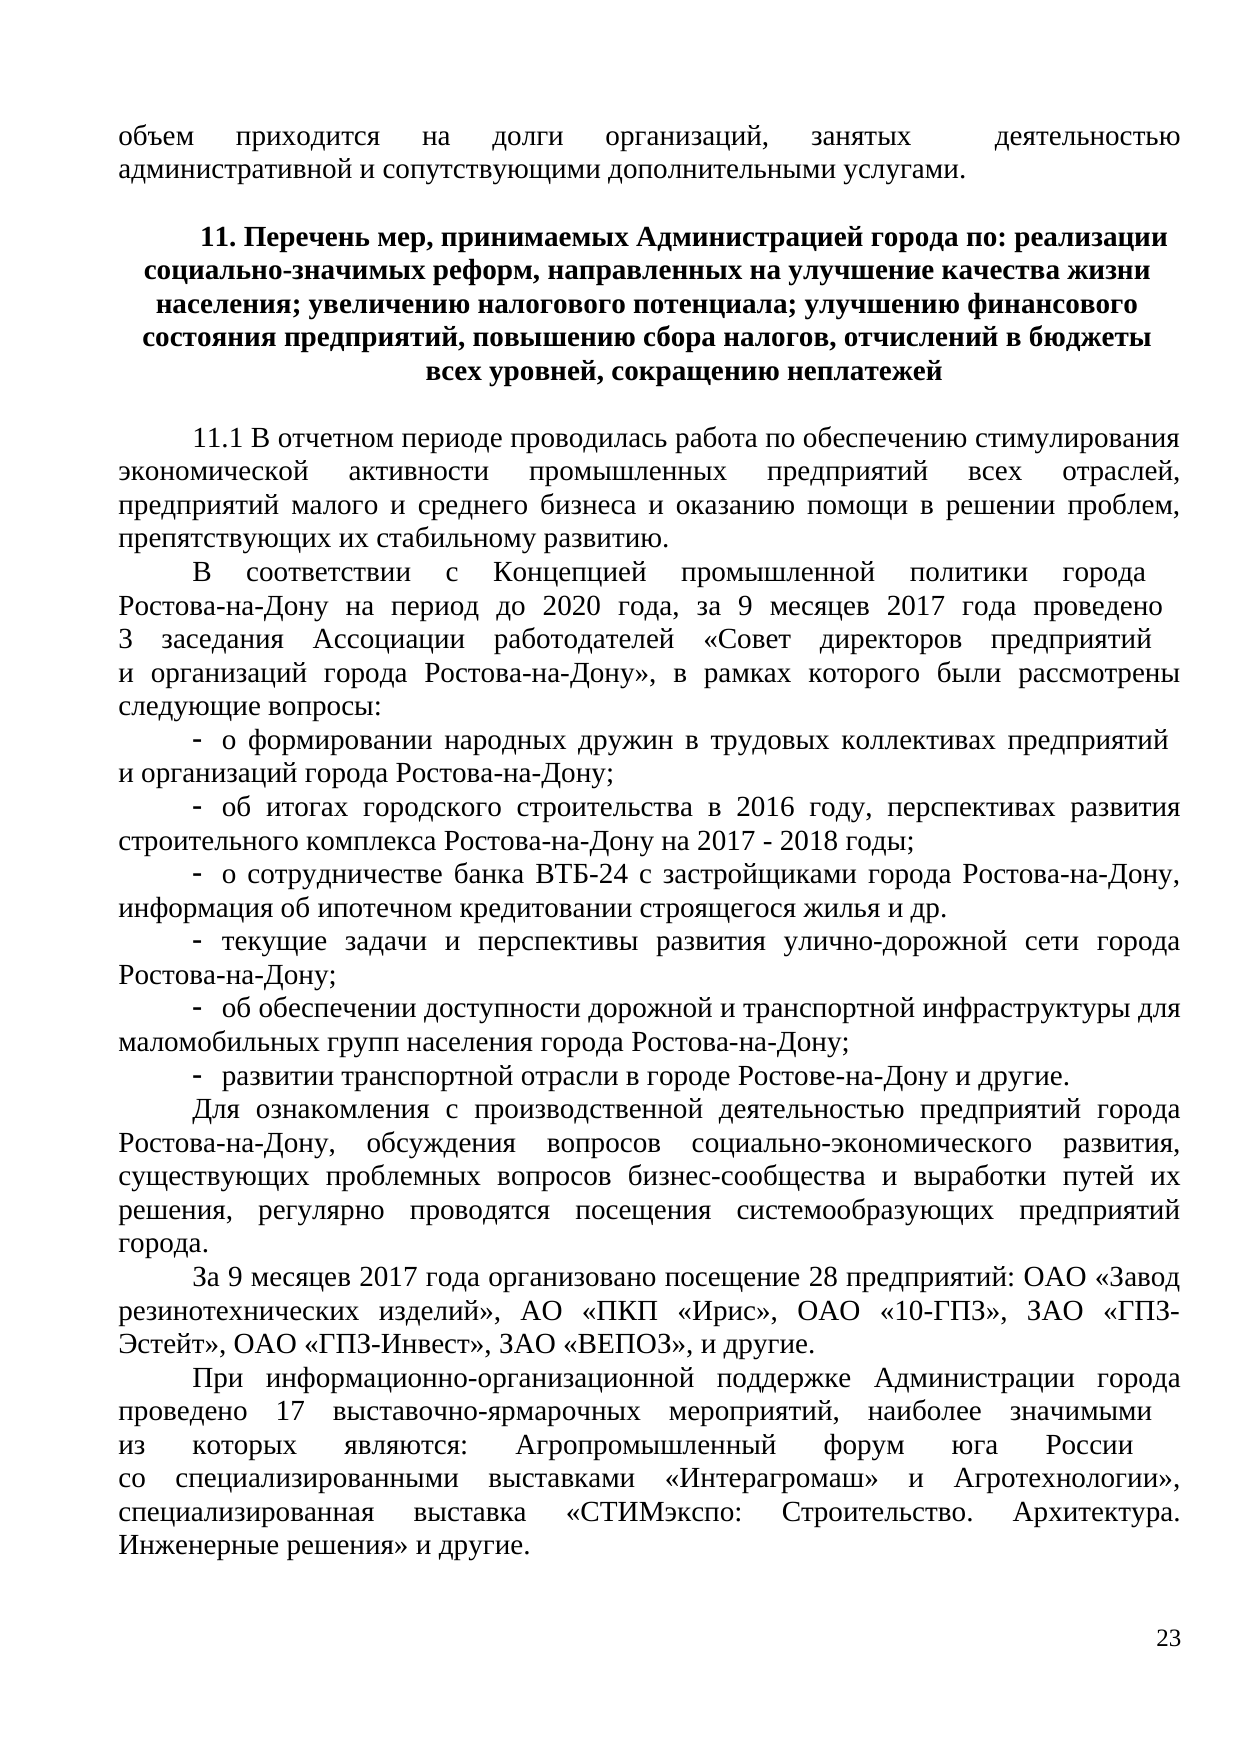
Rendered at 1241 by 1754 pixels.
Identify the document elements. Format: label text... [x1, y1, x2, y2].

list о сотрудничестве банка ВТБ-24 с застройщиками города Ростова-на-Дону, информация об ипотечном кредитовании строящегося жилья и др. [118, 856, 1181, 923]
list развитии транспортной отрасли в городе Ростове-на-Дону и другие. [118, 1058, 1181, 1091]
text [118, 118, 1181, 185]
text Для ознакомления с производственной деятельностью предприятий города Ростова-на-Дону, обсуждения вопросов социально-экономического развития, существующих проблемных вопросов бизнес-сообщества и выработки путей их решения, регулярно проводятся посещения системообразующих предприятий города. [118, 1091, 1181, 1259]
list о формировании народных дружин в трудовых коллективах предприятий и организаций города Ростова-на-Дону; [118, 722, 1181, 789]
list об итогах городского строительства в 2016 году, перспективах развития строительного комплекса Ростова-на-Дону на 2017 - 2018 годы; [118, 789, 1181, 856]
text В соответствии с Концепцией промышленной политики города Ростова-на-Дону на период до 2020 года, за 9 месяцев 2017 года проведено 3 заседания Ассоциации работодателей «Совет директоров предприятий и организаций города Ростова-на-Дону», в рамках которого были рассмотрены следующие вопросы: [118, 554, 1181, 722]
text 11. Перечень мер, принимаемых Администрацией города по: реализации социально-значимых реформ, направленных на улучшение качества жизни населения; увеличению налогового потенциала; улучшению финансового состояния предприятий, повышению сбора налогов, отчислений в бюджеты [118, 219, 1176, 353]
text За 9 месяцев 2017 года организовано посещение 28 предприятий: ОАО «Завод резинотехнических изделий», АО «ПКП «Ирис», ОАО «10-ГПЗ», ЗАО «ГПЗ-Эстейт», ОАО «ГПЗ-Инвест», ЗАО «ВЕПОЗ», и другие. [118, 1259, 1181, 1360]
list текущие задачи и перспективы развития улично-дорожной сети города Ростова-на-Дону; [118, 923, 1181, 991]
list об обеспечении доступности дорожной и транспортной инфраструктуры для маломобильных групп населения города Ростова-на-Дону; [118, 991, 1181, 1058]
text При информационно-организационной поддержке Администрации города проведено 17 выставочно-ярмарочных мероприятий, наиболее значимыми из которых являются: Агропромышленный форум юга России со специализированными выставками «Интерагромаш» и Агротехнологии», специализированная выставка «СТИМэкспо: Строительство. Архитектура. Инженерные решения» и другие. [118, 1360, 1181, 1561]
text всех уровней, сокращению неплатежей [118, 353, 1176, 386]
text 11.1 В отчетном периоде проводилась работа по обеспечению стимулирования экономической активности промышленных предприятий всех отраслей, предприятий малого и среднего бизнеса и оказанию помощи в решении проблем, препятствующих их стабильному развитию. [118, 420, 1181, 554]
